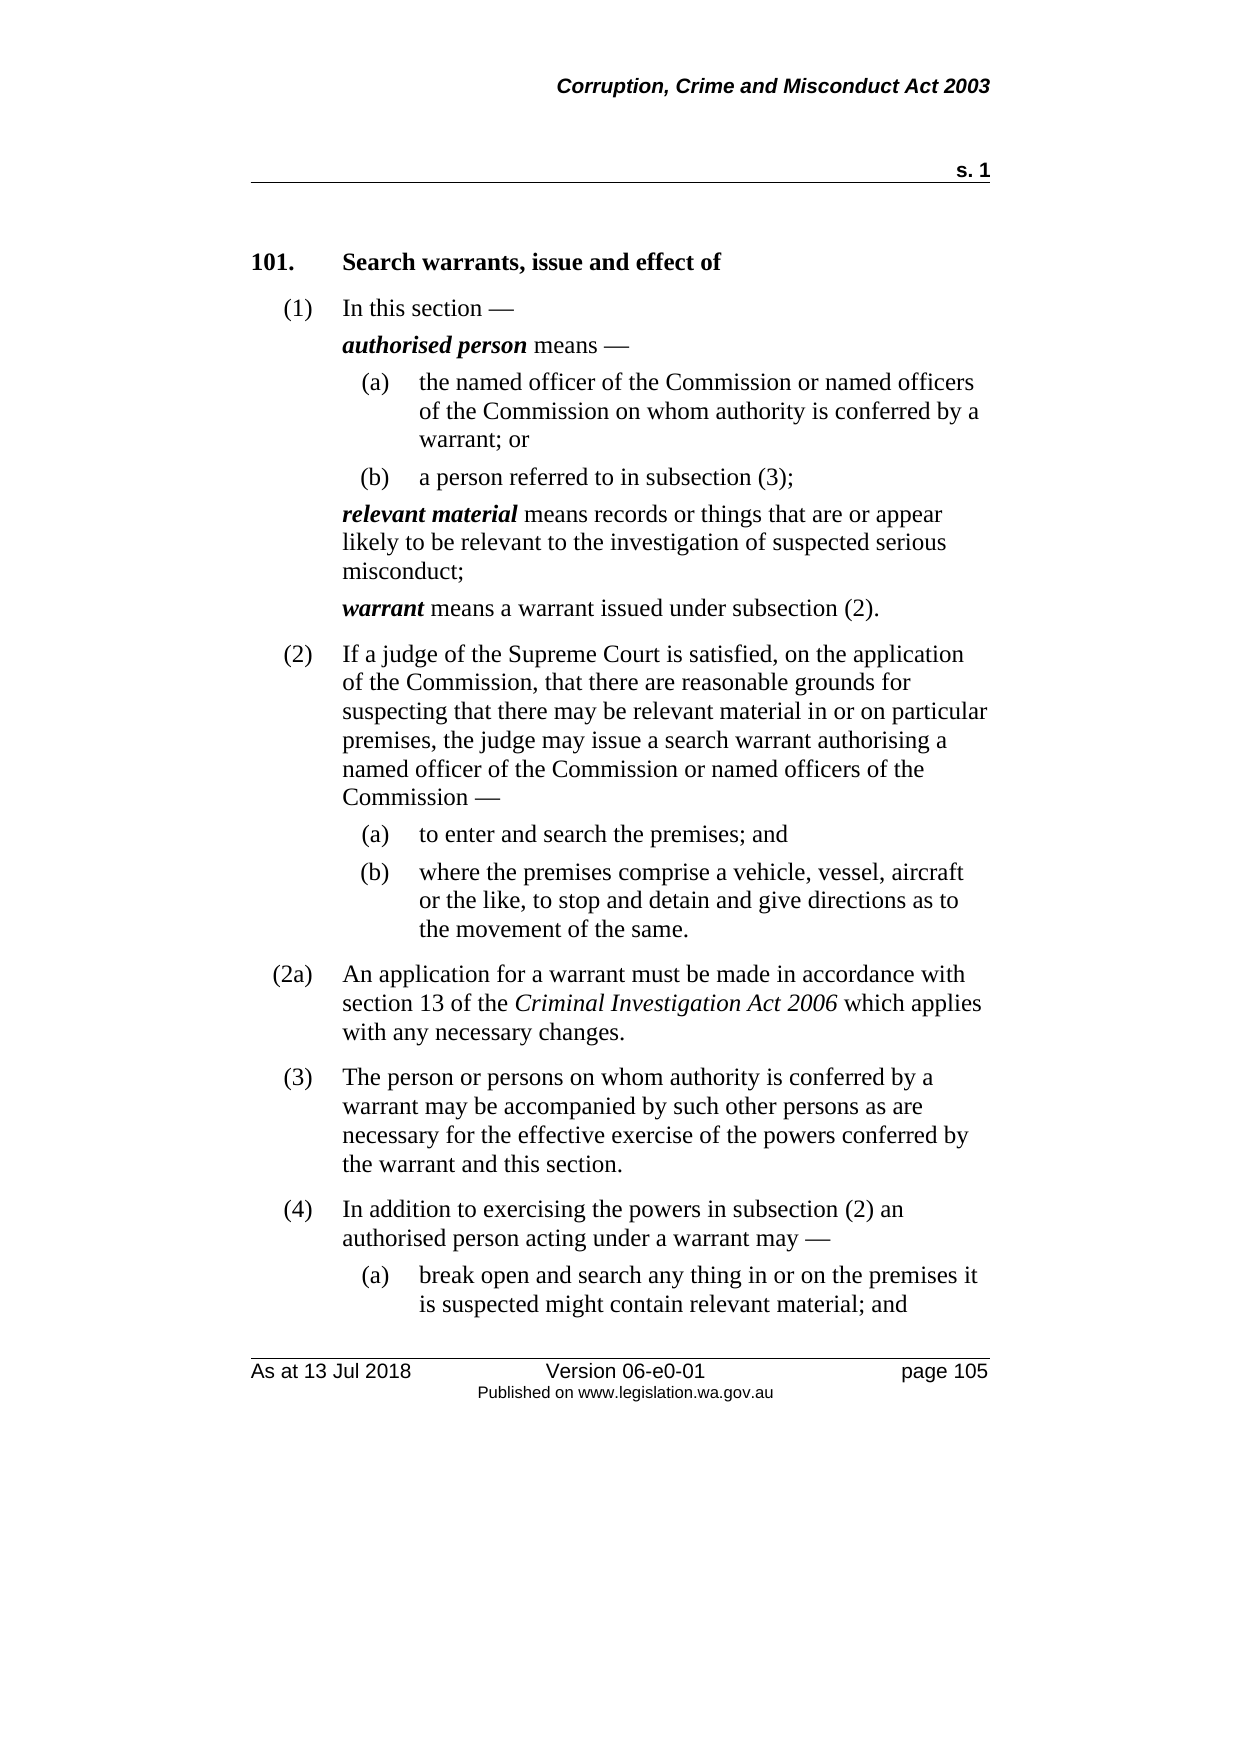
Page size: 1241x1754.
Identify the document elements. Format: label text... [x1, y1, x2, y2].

text (b) where the premises comprise a vehicle, vessel, aircraft or the like, to stop and detain and give directions as to the movement of the same. [251, 857, 990, 943]
text (2) If a judge of the Supreme Court is satisfied, on the application of the Commission, that there are reasonable grounds for suspecting that there may be relevant material in or on particular premises, the judge may issue a search warrant authorising a named officer of the Commission or named officers of the Commission — [251, 639, 990, 811]
text (a) to enter and search the premises; and [251, 819, 990, 848]
text (a) the named officer of the Commission or named officers of the Commission on whom authority is conferred by a warrant; or [251, 367, 990, 453]
text authorised person means — [251, 330, 990, 359]
text (3) The person or persons on whom authority is conferred by a warrant may be accompanied by such other persons as are necessary for the effective exercise of the powers conferred by the warrant and this section. [251, 1062, 990, 1177]
text warrant means a warrant issued under subsection (2). [251, 593, 990, 622]
text (4) In addition to exercising the powers in subsection (2) an authorised person acting under a warrant may — [251, 1194, 990, 1252]
text (b) a person referred to in subsection (3); [251, 462, 990, 490]
text (a) break open and search any thing in or on the premises it is suspected might contain relevant material; and [251, 1260, 990, 1317]
subtitle 101. Search warrants, issue and effect of [251, 247, 990, 276]
text (1) In this section — [251, 293, 990, 322]
text (2a) An application for a warrant must be made in accordance with section 13 of the Criminal Investigation Act 2006 which applies with any necessary changes. [251, 959, 990, 1046]
text relevant material means records or things that are or appear likely to be relevant to the investigation of suspected serious misconduct; [251, 499, 990, 585]
